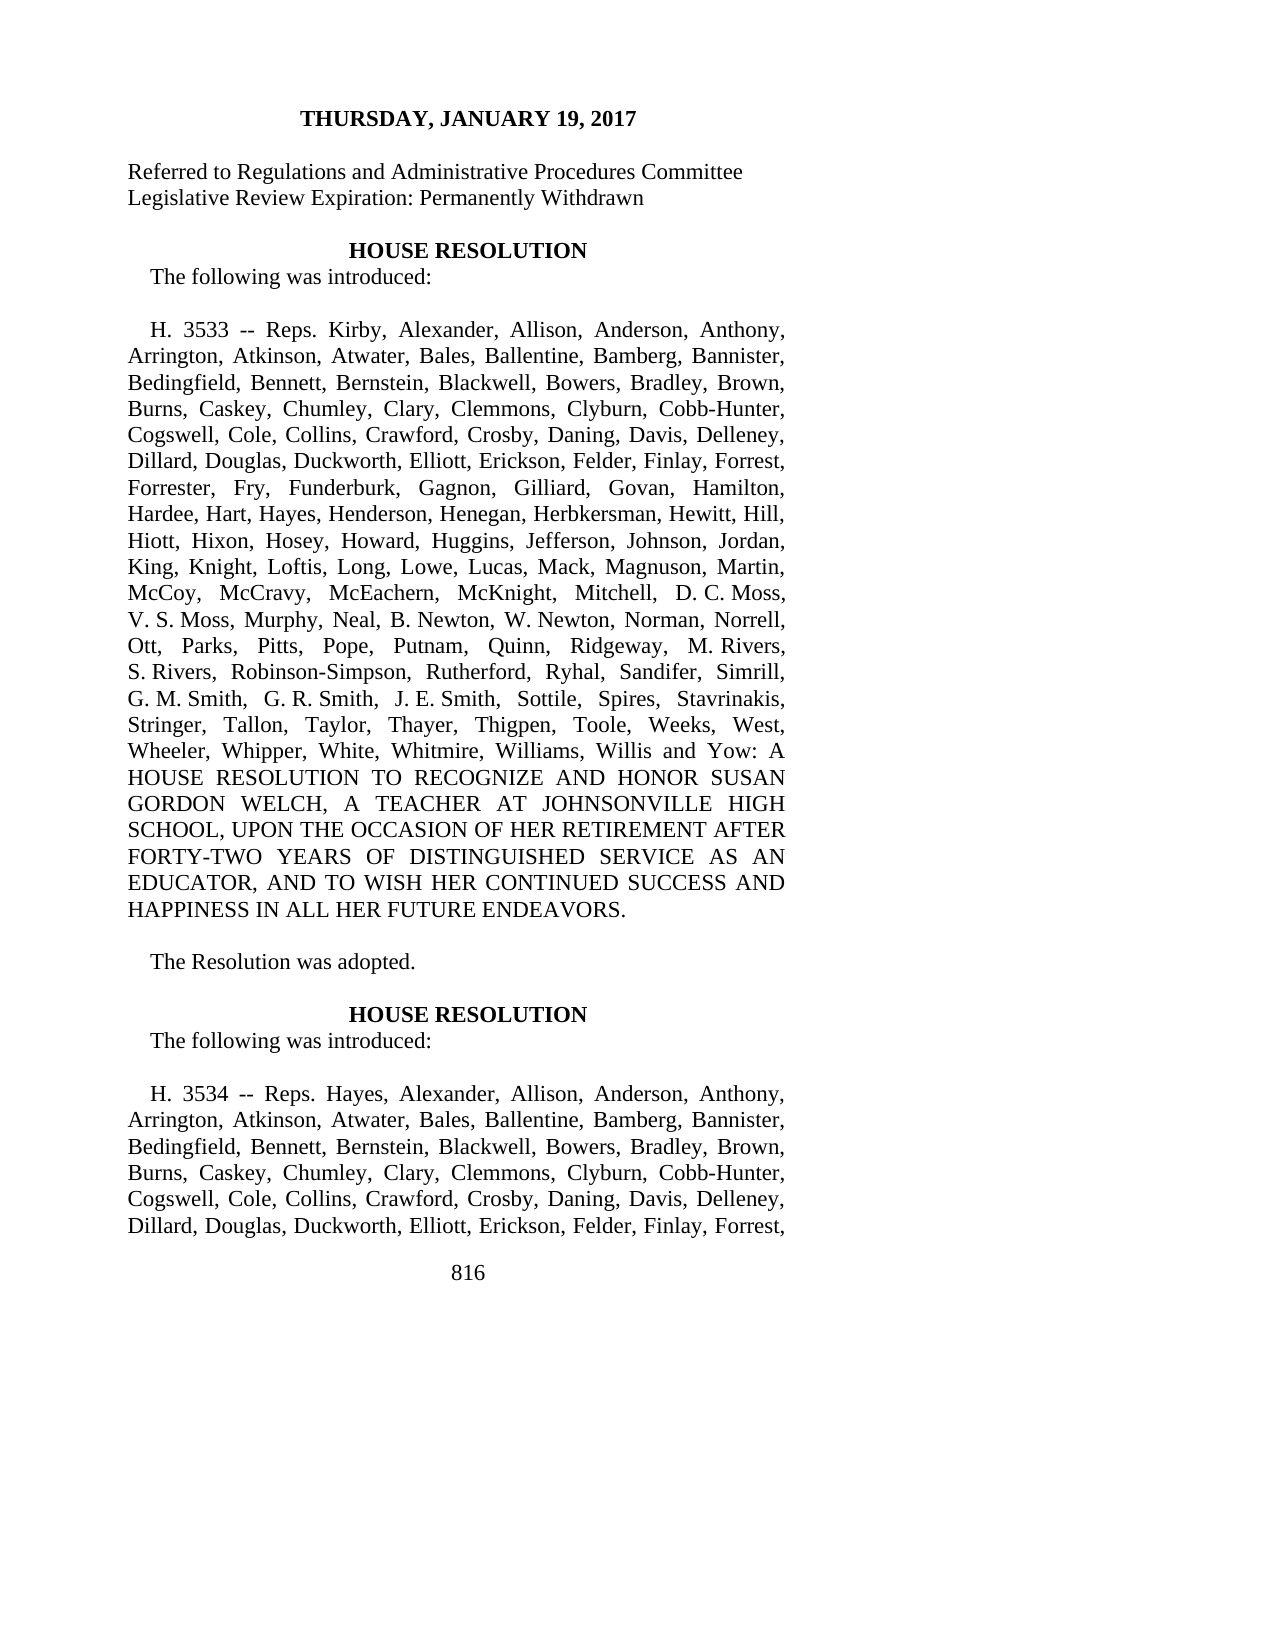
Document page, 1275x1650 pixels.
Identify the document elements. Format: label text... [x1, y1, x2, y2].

text The Resolution was adopted. [127, 948, 786, 975]
text Referred to Regulations and Administrative Procedures Committee [127, 158, 786, 184]
text HOUSE RESOLUTION [127, 1001, 786, 1027]
text The following was introduced: [127, 1027, 786, 1054]
text HOUSE RESOLUTION [127, 237, 786, 263]
text Legislative Review Expiration: Permanently Withdrawn [127, 184, 786, 210]
text H. 3533 -- Reps. Kirby, Alexander, Allison, Anderson, Anthony, Arrington, Atkinson, Atwater, Bales, Ballentine, Bamberg, Bannister, Bedingfield, Bennett, Bernstein, Blackwell, Bowers, Bradley, Brown, Burns, Caskey, Chumley, Clary, Clemmons, Clyburn, Cobb-Hunter, Cogswell, Cole, Collins, Crawford, Crosby, Daning, Davis, Delleney, Dillard, Douglas, Duckworth, Elliott, Erickson, Felder, Finlay, Forrest, Forrester, Fry, Funderburk, Gagnon, Gilliard, Govan, Hamilton, Hardee, Hart, Hayes, Henderson, Henegan, Herbkersman, Hewitt, Hill, Hiott, Hixon, Hosey, Howard, Huggins, Jefferson, Johnson, Jordan, King, Knight, Loftis, Long, Lowe, Lucas, Mack, Magnuson, Martin, McCoy, McCravy, McEachern, McKnight, Mitchell, D. C. Moss, V. S. Moss, Murphy, Neal, B. Newton, W. Newton, Norman, Norrell, Ott, Parks, Pitts, Pope, Putnam, Quinn, Ridgeway, M. Rivers, S. Rivers, Robinson-Simpson, Rutherford, Ryhal, Sandifer, Simrill, G. M. Smith, G. R. Smith, J. E. Smith, Sottile, Spires, Stavrinakis, Stringer, Tallon, Taylor, Thayer, Thigpen, Toole, Weeks, West, Wheeler, Whipper, White, Whitmire, Williams, Willis and Yow: A HOUSE RESOLUTION TO RECOGNIZE AND HONOR SUSAN GORDON WELCH, A TEACHER AT JOHNSONVILLE HIGH SCHOOL, UPON THE OCCASION OF HER RETIREMENT AFTER FORTY-TWO YEARS OF DISTINGUISHED SERVICE AS AN EDUCATOR, AND TO WISH HER CONTINUED SUCCESS AND HAPPINESS IN ALL HER FUTURE ENDEAVORS. [127, 316, 786, 922]
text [127, 1080, 786, 1238]
text The following was introduced: [127, 263, 786, 289]
